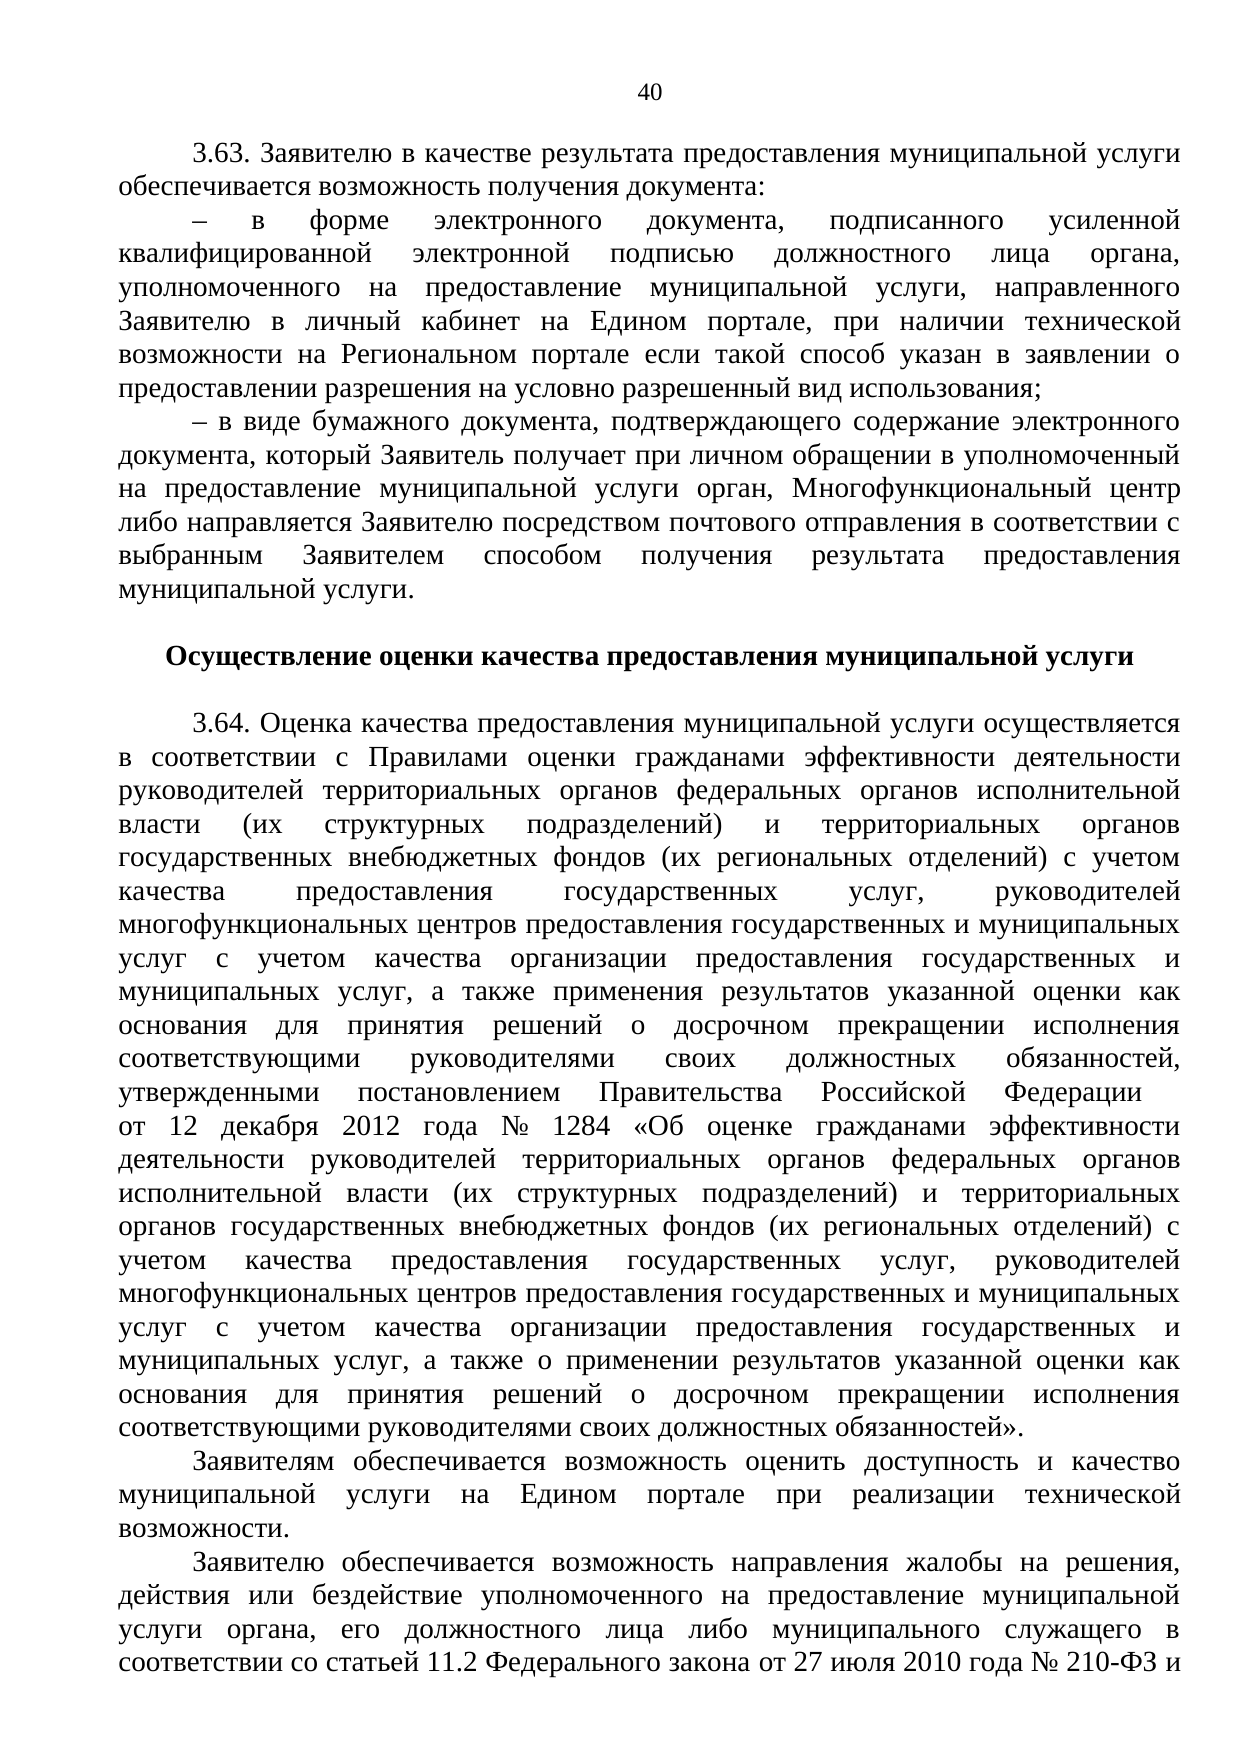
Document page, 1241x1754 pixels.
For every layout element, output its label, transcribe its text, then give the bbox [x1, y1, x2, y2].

text – в виде бумажного документа, подтверждающего содержание электронного документа, который Заявитель получает при личном обращении в уполномоченный на предоставление муниципальной услуги орган, Многофункциональный центр либо направляется Заявителю посредством почтового отправления в соответствии с выбранным Заявителем способом получения результата предоставления муниципальной услуги. [118, 403, 1181, 604]
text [118, 1544, 1181, 1678]
text – в форме электронного документа, подписанного усиленной квалифицированной электронной подписью должностного лица органа, уполномоченного на предоставление муниципальной услуги, направленного Заявителю в личный кабинет на Едином портале, при наличии технической возможности на Региональном портале если такой способ указан в заявлении о предоставлении разрешения на условно разрешенный вид использования; [118, 202, 1181, 403]
text Заявителям обеспечивается возможность оценить доступность и качество муниципальной услуги на Едином портале при реализации технической возможности. [118, 1443, 1181, 1544]
text 3.64. Оценка качества предоставления муниципальной услуги осуществляется в соответствии с Правилами оценки гражданами эффективности деятельности руководителей территориальных органов федеральных органов исполнительной власти (их структурных подразделений) и территориальных органов государственных внебюджетных фондов (их региональных отделений) с учетом качества предоставления государственных услуг, руководителей многофункциональных центров предоставления государственных и муниципальных услуг с учетом качества организации предоставления государственных и муниципальных услуг, а также применения результатов указанной оценки как основания для принятия решений о досрочном прекращении исполнения соответствующими руководителями своих должностных обязанностей, утвержденными постановлением Правительства Российской Федерации от 12 декабря 2012 года № 1284 «Об оценке гражданами эффективности деятельности руководителей территориальных органов федеральных органов исполнительной власти (их структурных подразделений) и территориальных органов государственных внебюджетных фондов (их региональных отделений) с учетом качества предоставления государственных услуг, руководителей многофункциональных центров предоставления государственных и муниципальных услуг с учетом качества организации предоставления государственных и муниципальных услуг, а также о применении результатов указанной оценки как основания для принятия решений о досрочном прекращении исполнения соответствующими руководителями своих должностных обязанностей». [118, 705, 1181, 1443]
text Осуществление оценки качества предоставления муниципальной услуги [118, 638, 1181, 672]
text 3.63. Заявителю в качестве результата предоставления муниципальной услуги обеспечивается возможность получения документа: [118, 135, 1181, 202]
